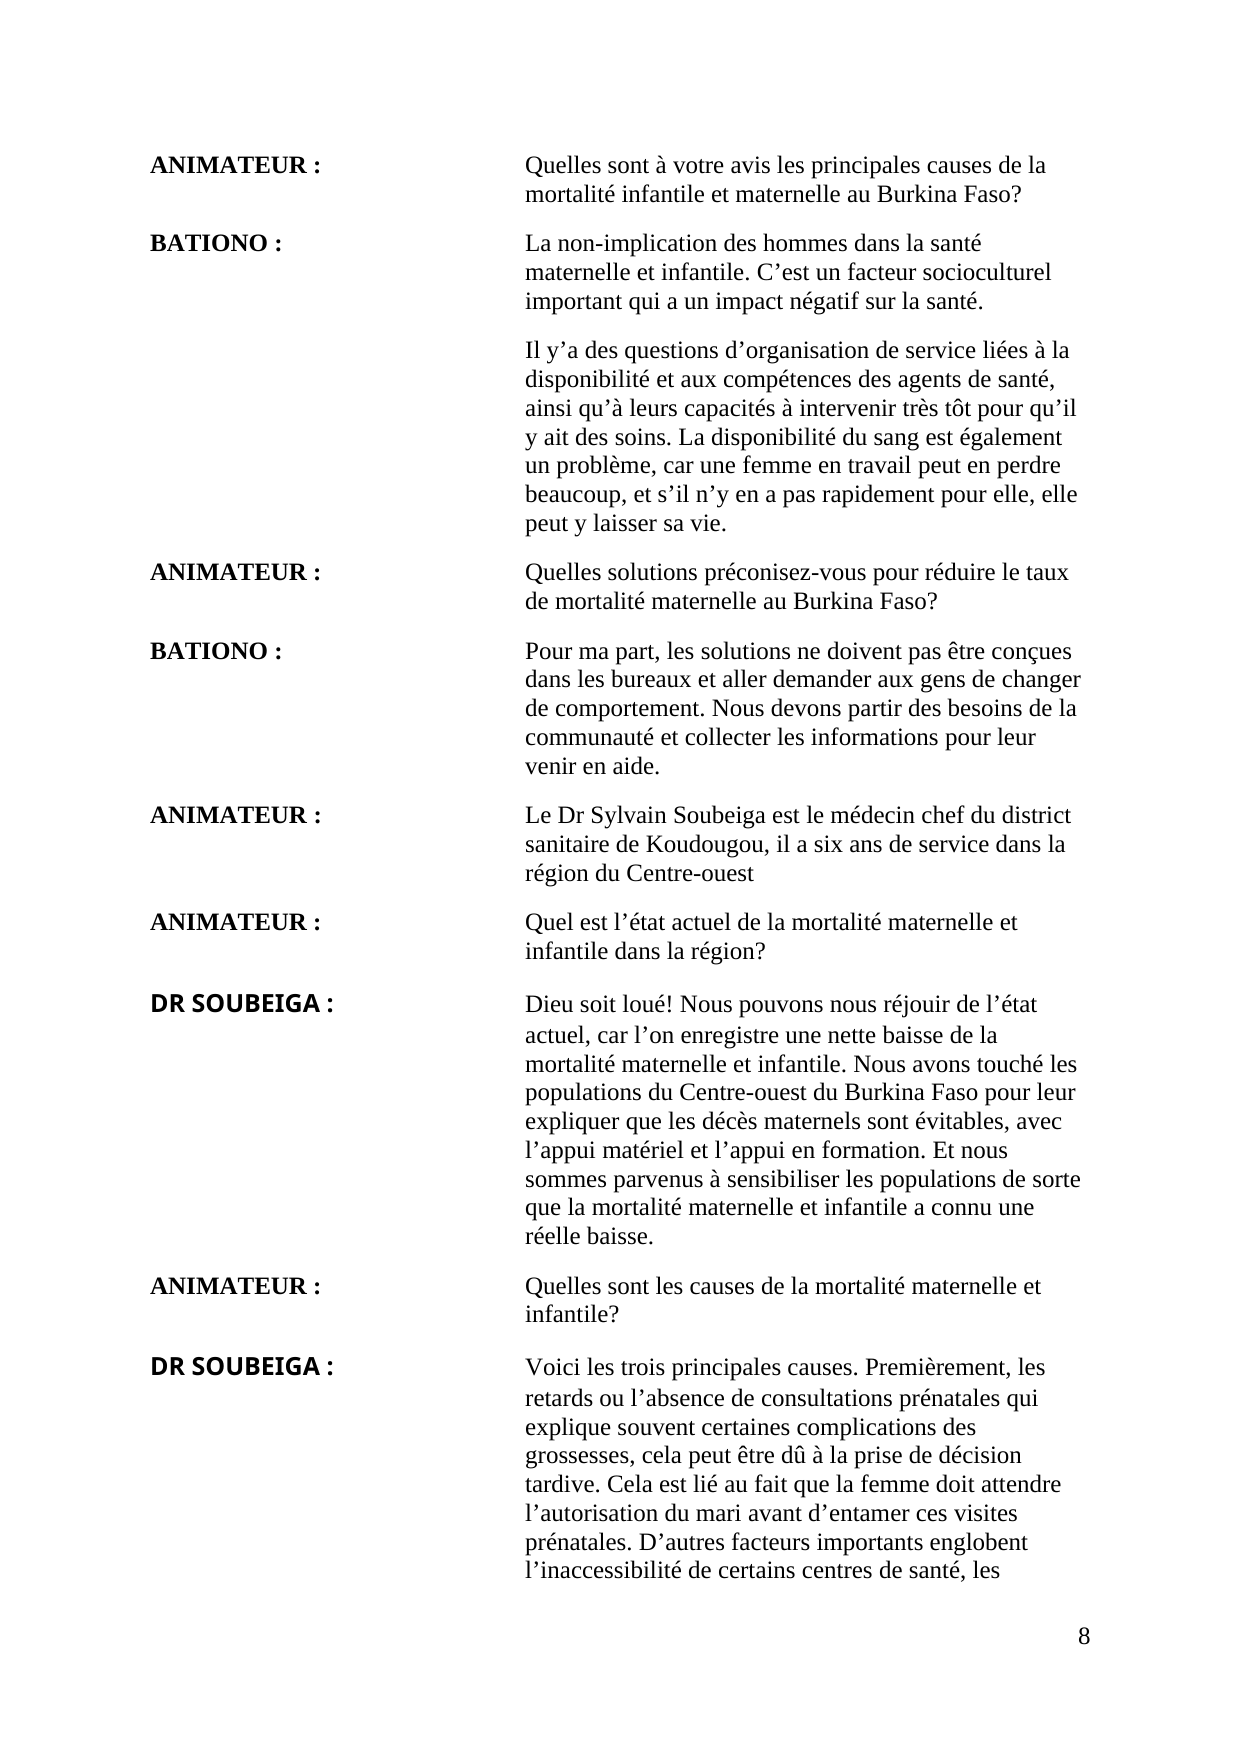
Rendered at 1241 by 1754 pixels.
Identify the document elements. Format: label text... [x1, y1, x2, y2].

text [150, 1349, 1090, 1584]
text BATIONO : La non-implication des hommes dans la santé maternelle et infantile. C’est un facteur socioculturel important qui a un impact négatif sur la santé. [150, 228, 1090, 314]
text BATIONO : Pour ma part, les solutions ne doivent pas être conçues dans les bureaux et aller demander aux gens de changer de comportement. Nous devons partir des besoins de la communauté et collecter les informations pour leur venir en aide. [150, 636, 1090, 779]
text ANIMATEUR : Quel est l’état actuel de la mortalité maternelle et infantile dans la région? [150, 907, 1090, 965]
text ANIMATEUR : Quelles sont à votre avis les principales causes de la mortalité infantile et maternelle au Burkina Faso? [150, 150, 1090, 207]
text Il y’a des questions d’organisation de service liées à la disponibilité et aux compétences des agents de santé, ainsi qu’à leurs capacités à intervenir très tôt pour qu’il y ait des soins. La disponibilité du sang est également un problème, car une femme en travail peut en perdre beaucoup, et s’il n’y en a pas rapidement pour elle, elle peut y laisser sa vie. [525, 335, 1090, 537]
text ANIMATEUR : Quelles solutions préconisez-vous pour réduire le taux de mortalité maternelle au Burkina Faso? [150, 557, 1090, 615]
text Dr Soubeiga : Dieu soit loué! Nous pouvons nous réjouir de l’état actuel, car l’on enregistre une nette baisse de la mortalité maternelle et infantile. Nous avons touché les populations du Centre-ouest du Burkina Faso pour leur expliquer que les décès maternels sont évitables, avec l’appui matériel et l’appui en formation. Et nous sommes parvenus à sensibiliser les populations de sorte que la mortalité maternelle et infantile a connu une réelle baisse. [150, 986, 1090, 1250]
text ANIMATEUR : Le Dr Sylvain Soubeiga est le médecin chef du district sanitaire de Koudougou, il a six ans de service dans la région du Centre-ouest [150, 800, 1090, 887]
text ANIMATEUR : Quelles sont les causes de la mortalité maternelle et infantile? [150, 1271, 1090, 1328]
